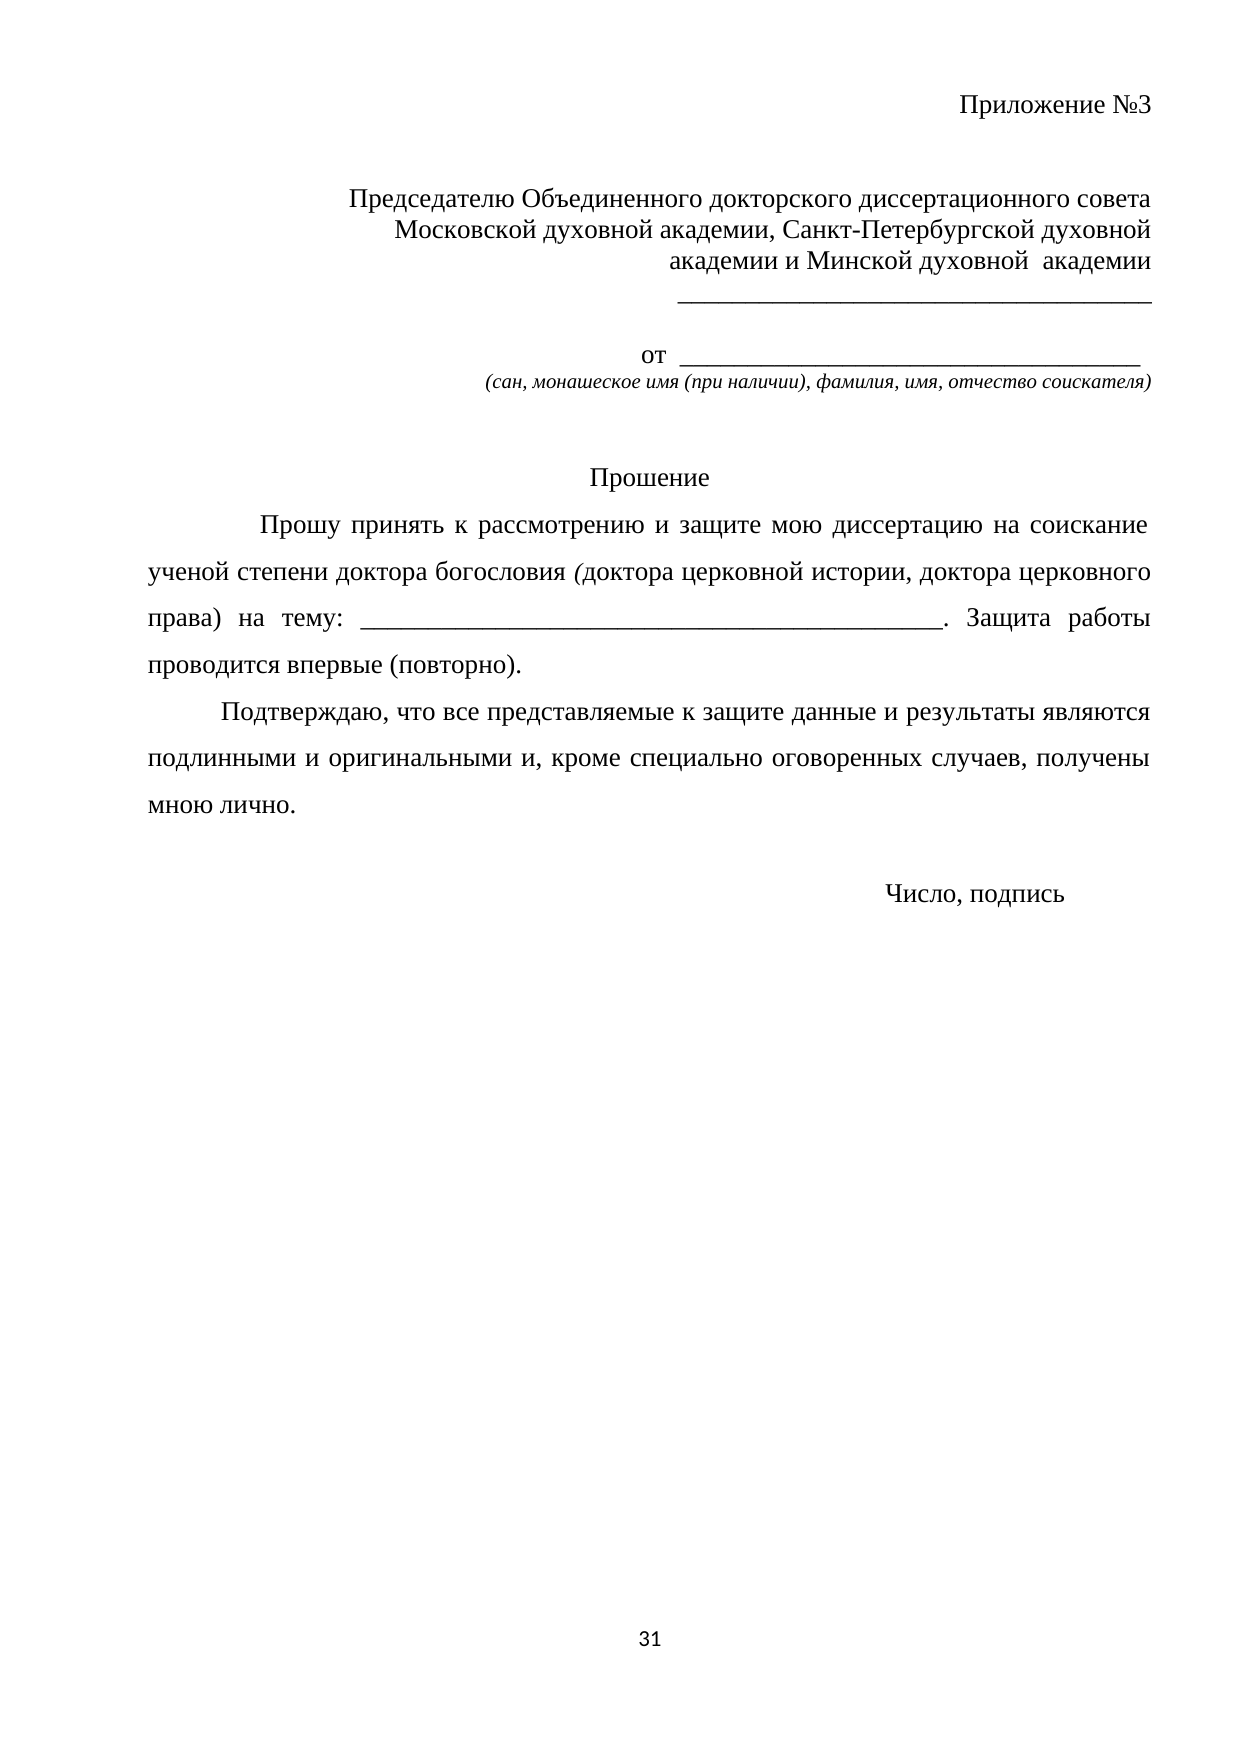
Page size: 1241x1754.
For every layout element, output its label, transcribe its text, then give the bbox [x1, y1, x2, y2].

text ___________________________________ [335, 275, 1152, 307]
text Приложение №3 [148, 89, 1152, 120]
text (сан, монашеское имя (при наличии), фамилия, имя, отчество соискателя) [335, 369, 1152, 393]
text от __________________________________ [148, 338, 1152, 369]
text Число, подпись [148, 877, 1152, 908]
text Подтверждаю, что все представляемые к защите данные и результаты являются подлинными и оригинальными и, кроме специально оговоренных случаев, получены мною лично. [148, 695, 1152, 819]
text Прошение [148, 461, 1152, 493]
text Прошу принять к рассмотрению и защите мою диссертацию на соискание ученой степени доктора богословия (доктора церковной истории, доктора церковного права) на тему: ___________________________________________. Защита работы проводится впервые (повторно). [148, 508, 1152, 679]
text Председателю Объединенного докторского диссертационного совета Московской духовной академии, Санкт-Петербургской духовной академии и Минской духовной академии [335, 182, 1152, 275]
